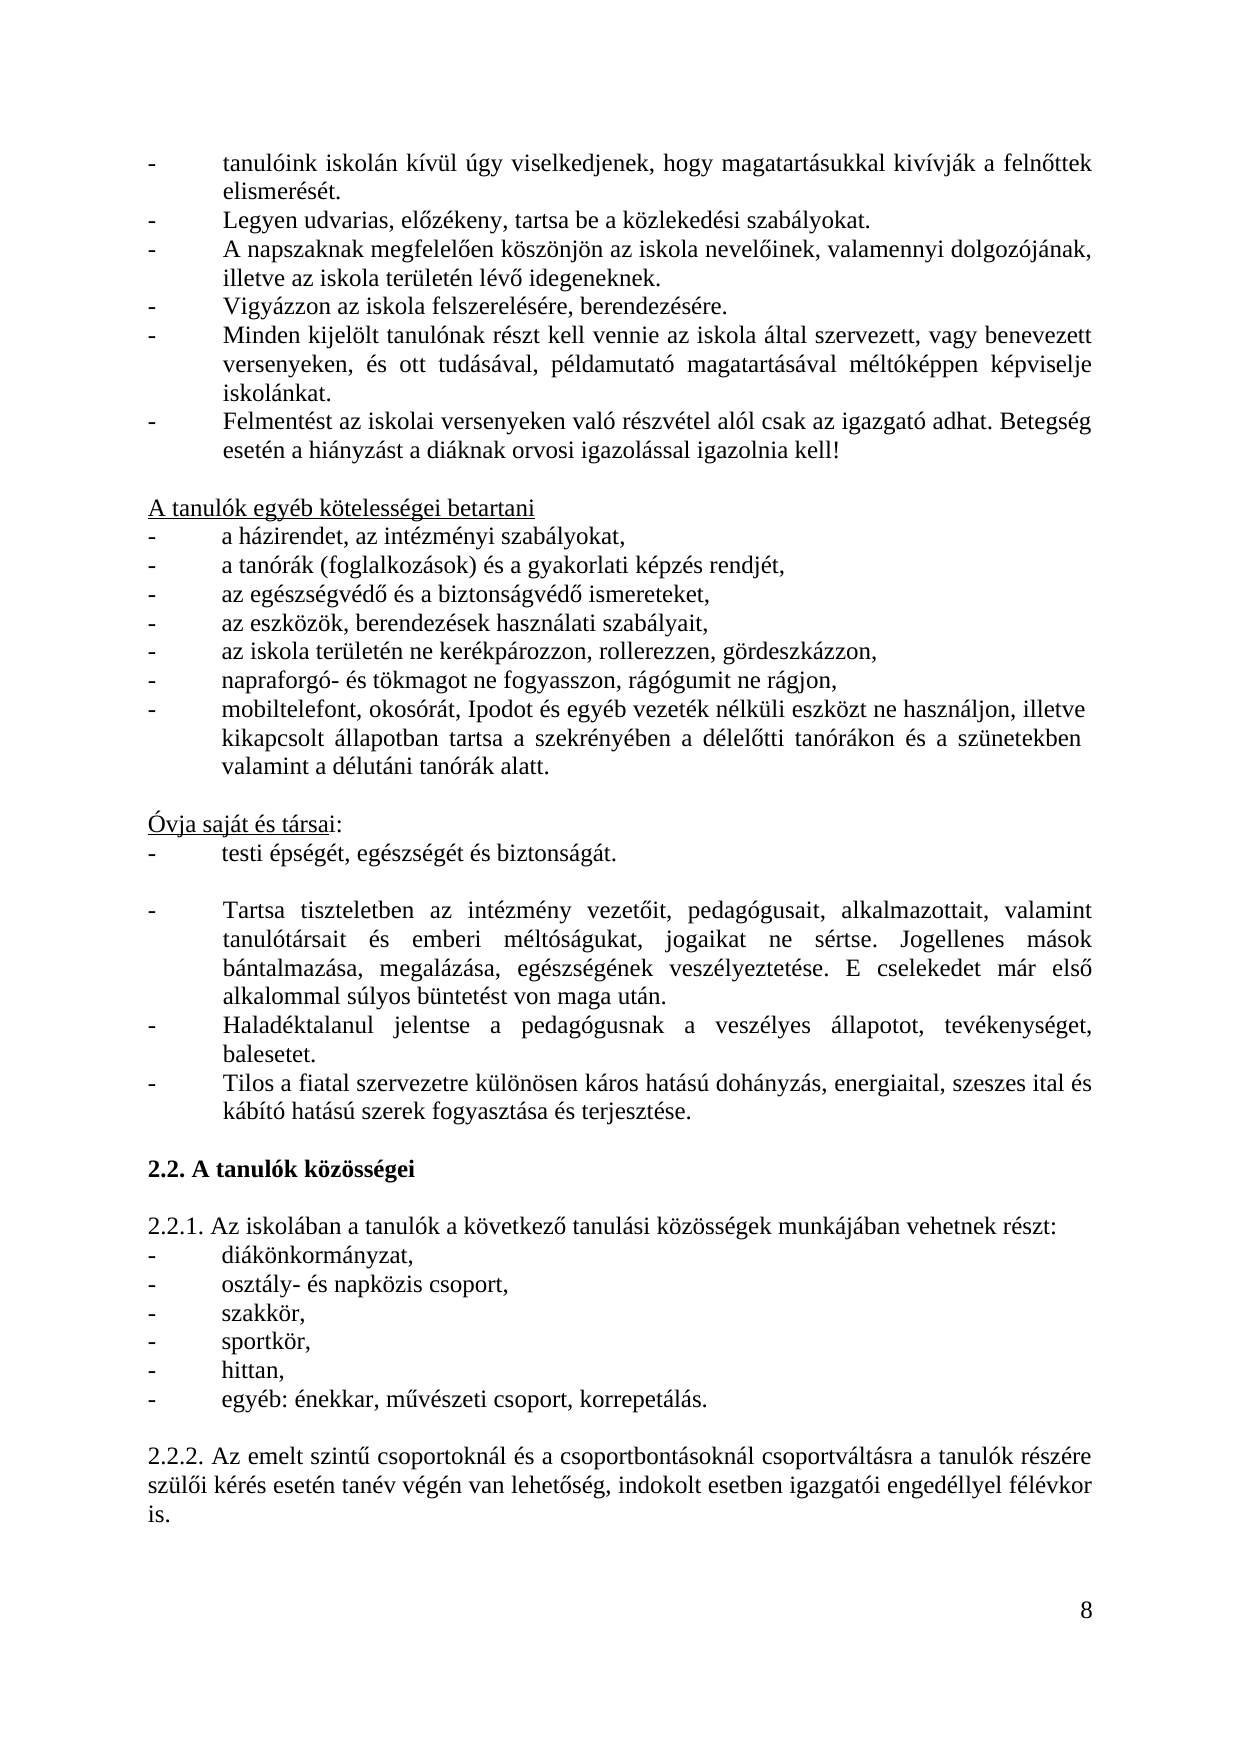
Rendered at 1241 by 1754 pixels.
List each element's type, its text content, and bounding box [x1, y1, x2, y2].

text - az eszközök, berendezések használati szabályait, [148, 608, 1093, 636]
list Legyen udvarias, előzékeny, tartsa be a közlekedési szabályokat. [148, 205, 1093, 234]
text A tanulók egyéb kötelességei betartani [148, 493, 1093, 521]
text - mobiltelefont, okosórát, Ipodot és egyéb vezeték nélküli eszközt ne használjon, illetve kikapcsolt állapotban tartsa a szekrényében a délelőtti tanórákon és a szünetekben valamint a délutáni tanórák alatt. [148, 694, 1093, 780]
text - hittan, [148, 1355, 1093, 1384]
text - osztály- és napközis csoport, [148, 1269, 1093, 1298]
text - a házirendet, az intézményi szabályokat, [148, 521, 1093, 550]
text - testi épségét, egészségét és biztonságát. [148, 838, 1093, 866]
text Óvja saját és társai: [148, 809, 1093, 838]
text - szakkör, [148, 1298, 1093, 1326]
list Vigyázzon az iskola felszerelésére, berendezésére. [148, 291, 1093, 320]
text - diákönkormányzat, [148, 1240, 1093, 1269]
text - az egészségvédő és a biztonságvédő ismereteket, [148, 579, 1093, 608]
list Haladéktalanul jelentse a pedagógusnak a veszélyes állapotot, tevékenységet, balesetet. [148, 1010, 1093, 1068]
text 2.2. A tanulók közösségei [148, 1154, 1093, 1183]
list A napszaknak megfelelően köszönjön az iskola nevelőinek, valamennyi dolgozójának, illetve az iskola területén lévő idegeneknek. [148, 234, 1093, 291]
text 2.2.1. Az iskolában a tanulók a következő tanulási közösségek munkájában vehetnek részt: [148, 1211, 1093, 1240]
list Minden kijelölt tanulónak részt kell vennie az iskola által szervezett, vagy benevezett versenyeken, és ott tudásával, példamutató magatartásával méltóképpen képviselje iskolánkat. [148, 320, 1093, 406]
text - napraforgó- és tökmagot ne fogyasszon, rágógumit ne rágjon, [148, 665, 1093, 694]
text - egyéb: énekkar, művészeti csoport, korrepetálás. [148, 1384, 1093, 1413]
list Tilos a fiatal szervezetre különösen káros hatású dohányzás, energiaital, szeszes ital és kábító hatású szerek fogyasztása és terjesztése. [148, 1068, 1093, 1125]
list tanulóink iskolán kívül úgy viselkedjenek, hogy magatartásukkal kivívják a felnőttek elismerését. [148, 148, 1093, 205]
text 2.2.2. Az emelt szintű csoportoknál és a csoportbontásoknál csoportváltásra a tanulók részére szülői kérés esetén tanév végén van lehetőség, indokolt esetben igazgatói engedéllyel félévkor is. [148, 1441, 1093, 1528]
list Tartsa tiszteletben az intézmény vezetőit, pedagógusait, alkalmazottait, valamint tanulótársait és emberi méltóságukat, jogaikat ne sértse. Jogellenes mások bántalmazása, megalázása, egészségének veszélyeztetése. E cselekedet már első alkalommal súlyos büntetést von maga után. [148, 895, 1093, 1010]
list Felmentést az iskolai versenyeken való részvétel alól csak az igazgató adhat. Betegség esetén a hiányzást a diáknak orvosi igazolással igazolnia kell! [148, 406, 1093, 464]
text - az iskola területén ne kerékpározzon, rollerezzen, gördeszkázzon, [148, 636, 1093, 665]
text - a tanórák (foglalkozások) és a gyakorlati képzés rendjét, [148, 550, 1093, 579]
text - sportkör, [148, 1326, 1093, 1355]
